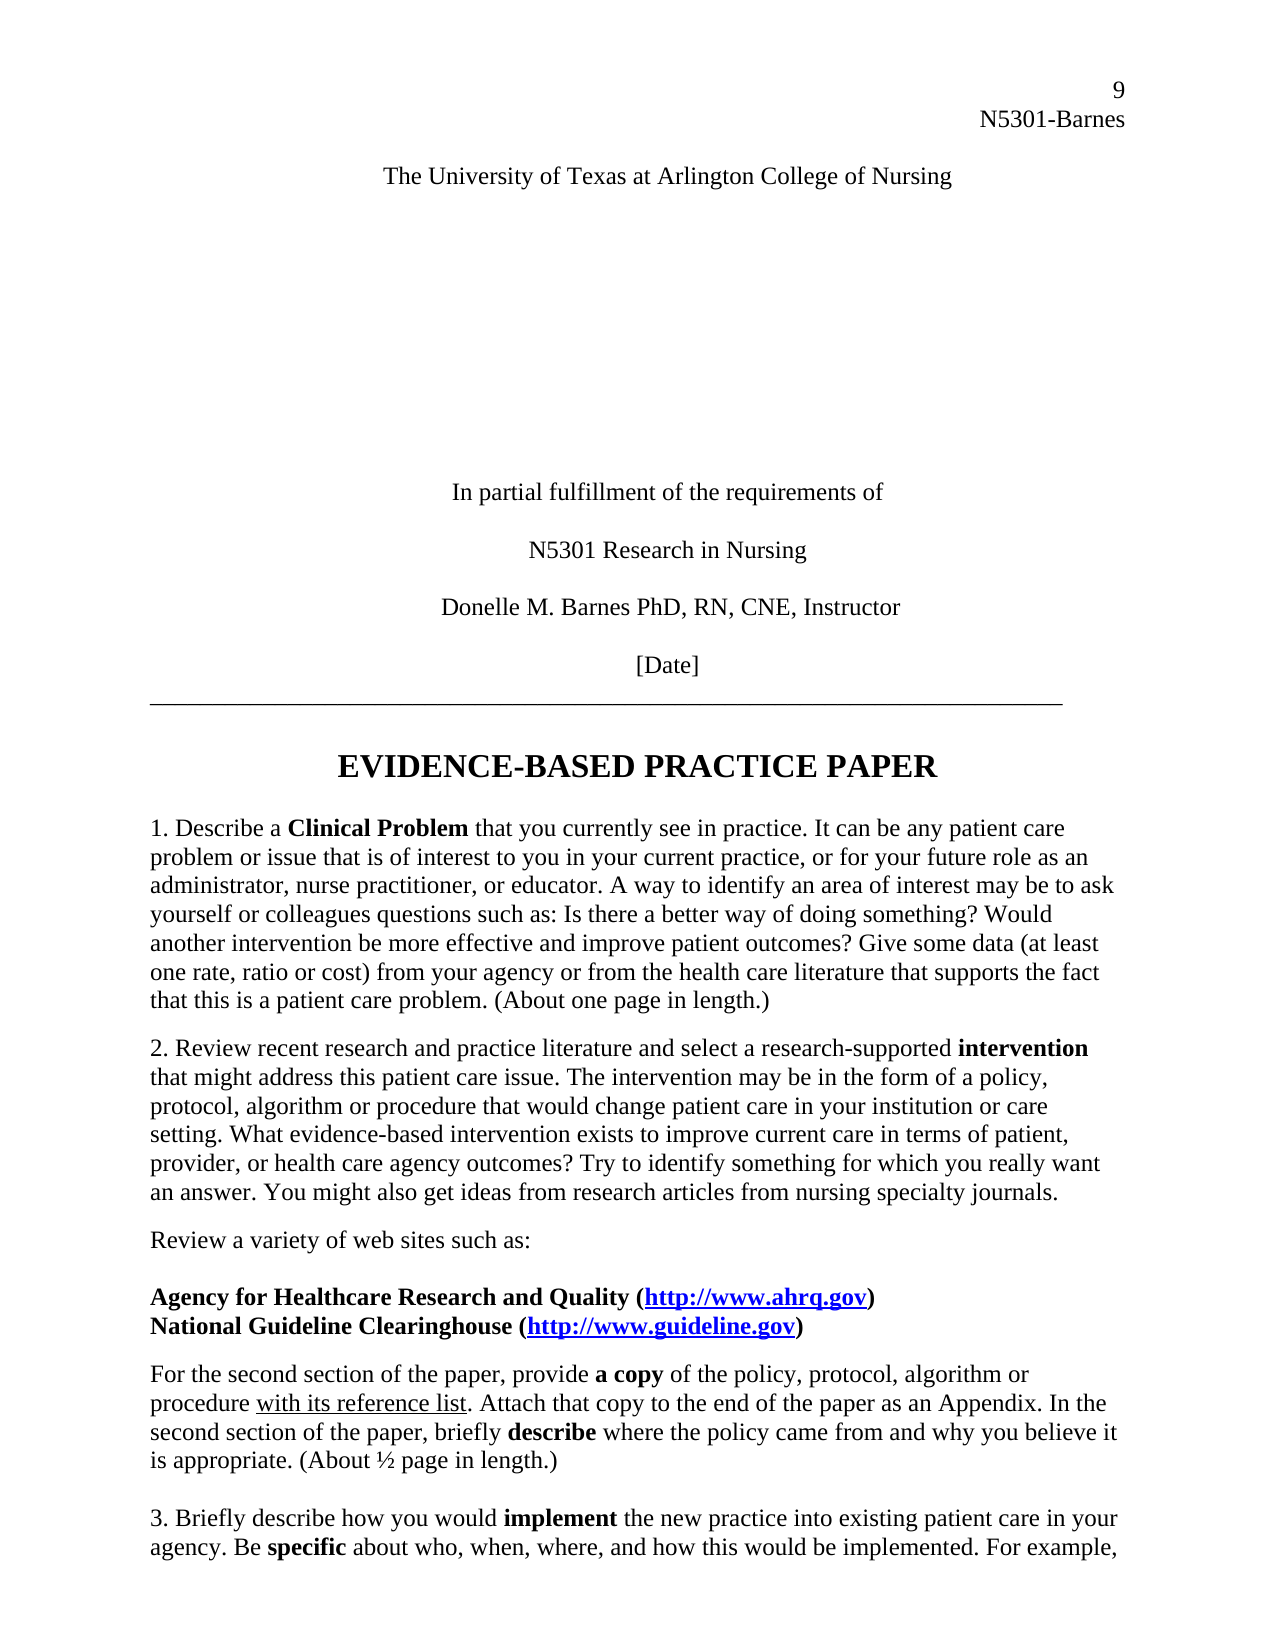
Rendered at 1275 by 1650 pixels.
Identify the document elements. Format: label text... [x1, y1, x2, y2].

list EVIDENCE-BASED PRACTICE PAPER [150, 746, 1125, 784]
list 1. Describe a Clinical Problem that you currently see in practice. It can be any patient care problem or issue that is of interest to you in your current practice, or for your future role as an administrator, nurse practitioner, or educator. A way to identify an area of interest may be to ask yourself or colleagues questions such as: Is there a better way of doing something? Would another intervention be more effective and improve patient outcomes? Give some data (at least one rate, ratio or cost) from your agency or from the health care literature that supports the fact that this is a patient care problem. (About one page in length.) [150, 813, 1125, 1014]
list In partial fulfillment of the requirements of [150, 477, 1185, 506]
list Review a variety of web sites such as: [150, 1225, 1125, 1254]
list _________________________________________________________________________ [150, 679, 1185, 707]
list The University of Texas at Arlington College of Nursing [150, 161, 1185, 190]
list National Guideline Clearinghouse (http://www.guideline.gov) [150, 1311, 1125, 1340]
list For the second section of the paper, provide a copy of the policy, protocol, algorithm or procedure with its reference list. Attach that copy to the end of the paper as an Appendix. In the second section of the paper, briefly describe where the policy came from and why you believe it is appropriate. (About ½ page in length.) [150, 1359, 1125, 1474]
list N5301 Research in Nursing [150, 535, 1185, 564]
list Agency for Healthcare Research and Quality (http://www.ahrq.gov) [150, 1282, 1125, 1311]
text 2. Review recent research and practice literature and select a research-supported intervention that might address this patient care issue. The intervention may be in the form of a policy, protocol, algorithm or procedure that would change patient care in your institution or care setting. What evidence-based intervention exists to improve current care in terms of patient, provider, or health care agency outcomes? Try to identify something for which you really want an answer. You might also get ideas from research articles from nursing specialty journals. [150, 1033, 1125, 1206]
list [150, 1503, 1125, 1560]
list [Date] [150, 650, 1185, 679]
list Donelle M. Barnes PhD, RN, CNE, Instructor [150, 592, 1185, 621]
